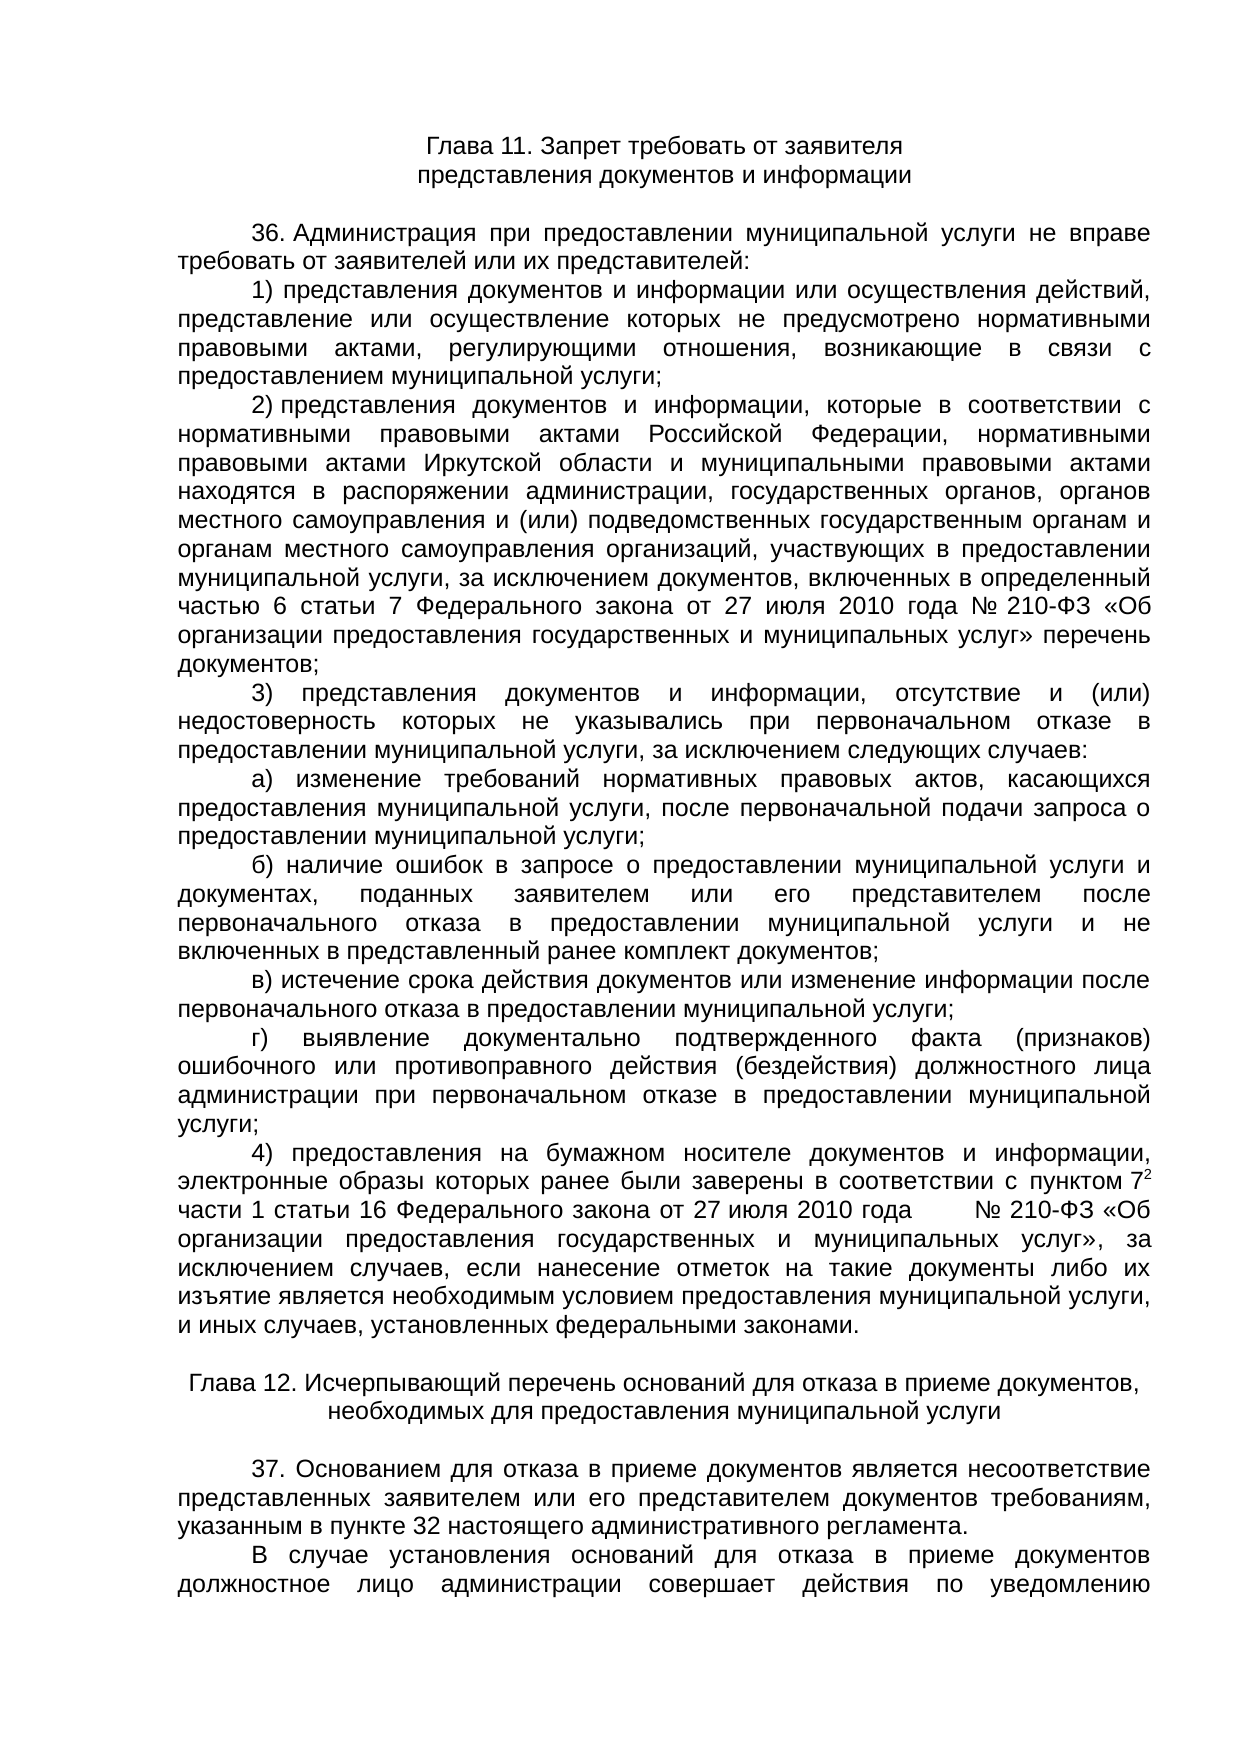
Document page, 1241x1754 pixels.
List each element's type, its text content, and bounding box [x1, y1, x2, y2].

text в) истечение срока действия документов или изменение информации после первоначального отказа в предоставлении муниципальной услуги; [177, 965, 1152, 1022]
text 37. Основанием для отказа в приеме документов является несоответствие представленных заявителем или его представителем документов требованиям, указанным в пункте 32 настоящего административного регламента. [177, 1454, 1152, 1540]
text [177, 1540, 1152, 1597]
text 1) представления документов и информации или осуществления действий, представление или осуществление которых не предусмотрено нормативными правовыми актами, регулирующими отношения, возникающие в связи с предоставлением муниципальной услуги; [177, 275, 1152, 390]
text 4) предоставления на бумажном носителе документов и информации, электронные образы которых ранее были заверены в соответствии с пунктом 72 части 1 статьи 16 Федерального закона от 27 июля 2010 года № 210-ФЗ «Об организации предоставления государственных и муниципальных услуг», за исключением случаев, если нанесение отметок на такие документы либо их изъятие является необходимым условием предоставления муниципальной услуги, и иных случаев, установленных федеральными законами. [177, 1137, 1152, 1339]
text г) выявление документально подтвержденного факта (признаков) ошибочного или противоправного действия (бездействия) должностного лица администрации при первоначальном отказе в предоставлении муниципальной услуги; [177, 1022, 1152, 1137]
text а) изменение требований нормативных правовых актов, касающихся предоставления муниципальной услуги, после первоначальной подачи запроса о предоставлении муниципальной услуги; [177, 764, 1152, 850]
text Глава 11. Запрет требовать от заявителя представления документов и информации [177, 131, 1152, 189]
text 3) представления документов и информации, отсутствие и (или) недостоверность которых не указывались при первоначальном отказе в предоставлении муниципальной услуги, за исключением следующих случаев: [177, 677, 1152, 764]
text Глава 12. Исчерпывающий перечень оснований для отказа в приеме документов, необходимых для предоставления муниципальной услуги [177, 1367, 1152, 1425]
text 36. Администрация при предоставлении муниципальной услуги не вправе требовать от заявителей или их представителей: [177, 217, 1152, 275]
text б) наличие ошибок в запросе о предоставлении муниципальной услуги и документах, поданных заявителем или его представителем после первоначального отказа в предоставлении муниципальной услуги и не включенных в представленный ранее комплект документов; [177, 850, 1152, 965]
text 2) представления документов и информации, которые в соответствии с нормативными правовыми актами Российской Федерации, нормативными правовыми актами Иркутской области и муниципальными правовыми актами находятся в распоряжении администрации, государственных органов, органов местного самоуправления и (или) подведомственных государственным органам и органам местного самоуправления организаций, участвующих в предоставлении муниципальной услуги, за исключением документов, включенных в определенный частью 6 статьи 7 Федерального закона от 27 июля 2010 года № 210-ФЗ «Об организации предоставления государственных и муниципальных услуг» перечень документов; [177, 390, 1152, 677]
